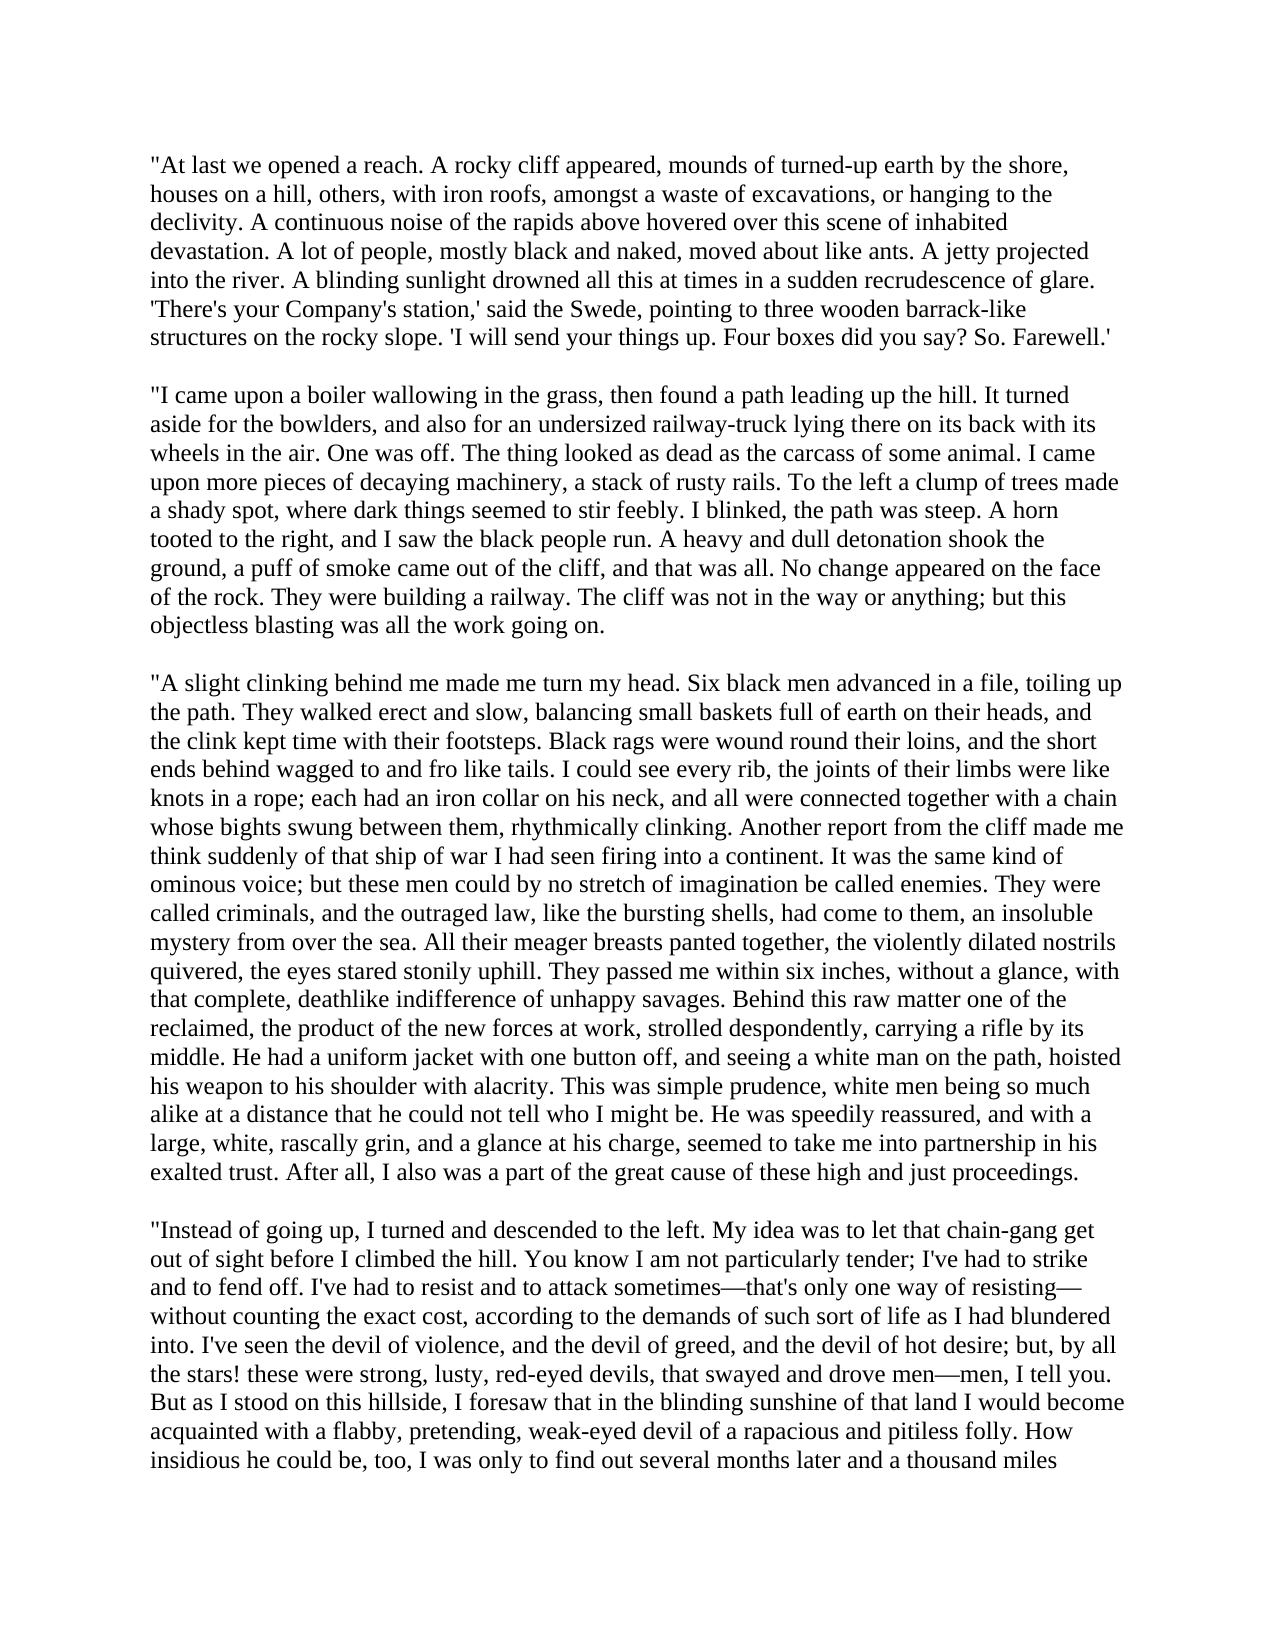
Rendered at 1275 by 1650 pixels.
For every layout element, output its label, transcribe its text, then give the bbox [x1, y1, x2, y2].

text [150, 1215, 1125, 1474]
text "At last we opened a reach. A rocky cliff appeared, mounds of turned-up earth by the shore, houses on a hill, others, with iron roofs, amongst a waste of excavations, or hanging to the declivity. A continuous noise of the rapids above hovered over this scene of inhabited devastation. A lot of people, mostly black and naked, moved about like ants. A jetty projected into the river. A blinding sunlight drowned all this at times in a sudden recrudescence of glare. 'There's your Company's station,' said the Swede, pointing to three wooden barrack-like structures on the rocky slope. 'I will send your things up. Four boxes did you say? So. Farewell.' [150, 150, 1125, 351]
text "A slight clinking behind me made me turn my head. Six black men advanced in a file, toiling up the path. They walked erect and slow, balancing small baskets full of earth on their heads, and the clink kept time with their footsteps. Black rags were wound round their loins, and the short ends behind wagged to and fro like tails. I could see every rib, the joints of their limbs were like knots in a rope; each had an iron collar on his neck, and all were connected together with a chain whose bights swung between them, rhythmically clinking. Another report from the cliff made me think suddenly of that ship of war I had seen firing into a continent. It was the same kind of ominous voice; but these men could by no stretch of imagination be called enemies. They were called criminals, and the outraged law, like the bursting shells, had come to them, an insoluble mystery from over the sea. All their meager breasts panted together, the violently dilated nostrils quivered, the eyes stared stonily uphill. They passed me within six inches, without a glance, with that complete, deathlike indifference of unhappy savages. Behind this raw matter one of the reclaimed, the product of the new forces at work, strolled despondently, carrying a rifle by its middle. He had a uniform jacket with one button off, and seeing a white man on the path, hoisted his weapon to his shoulder with alacrity. This was simple prudence, white men being so much alike at a distance that he could not tell who I might be. He was speedily reassured, and with a large, white, rascally grin, and a glance at his charge, seemed to take me into partnership in his exalted trust. After all, I also was a part of the great cause of these high and just proceedings. [150, 668, 1125, 1186]
text "I came upon a boiler wallowing in the grass, then found a path leading up the hill. It turned aside for the bowlders, and also for an undersized railway-truck lying there on its back with its wheels in the air. One was off. The thing looked as dead as the carcass of some animal. I came upon more pieces of decaying machinery, a stack of rusty rails. To the left a clump of trees made a shady spot, where dark things seemed to stir feebly. I blinked, the path was steep. A horn tooted to the right, and I saw the black people run. A heavy and dull detonation shook the ground, a puff of smoke came out of the cliff, and that was all. No change appeared on the face of the rock. They were building a railway. The cliff was not in the way or anything; but this objectless blasting was all the work going on. [150, 380, 1125, 639]
